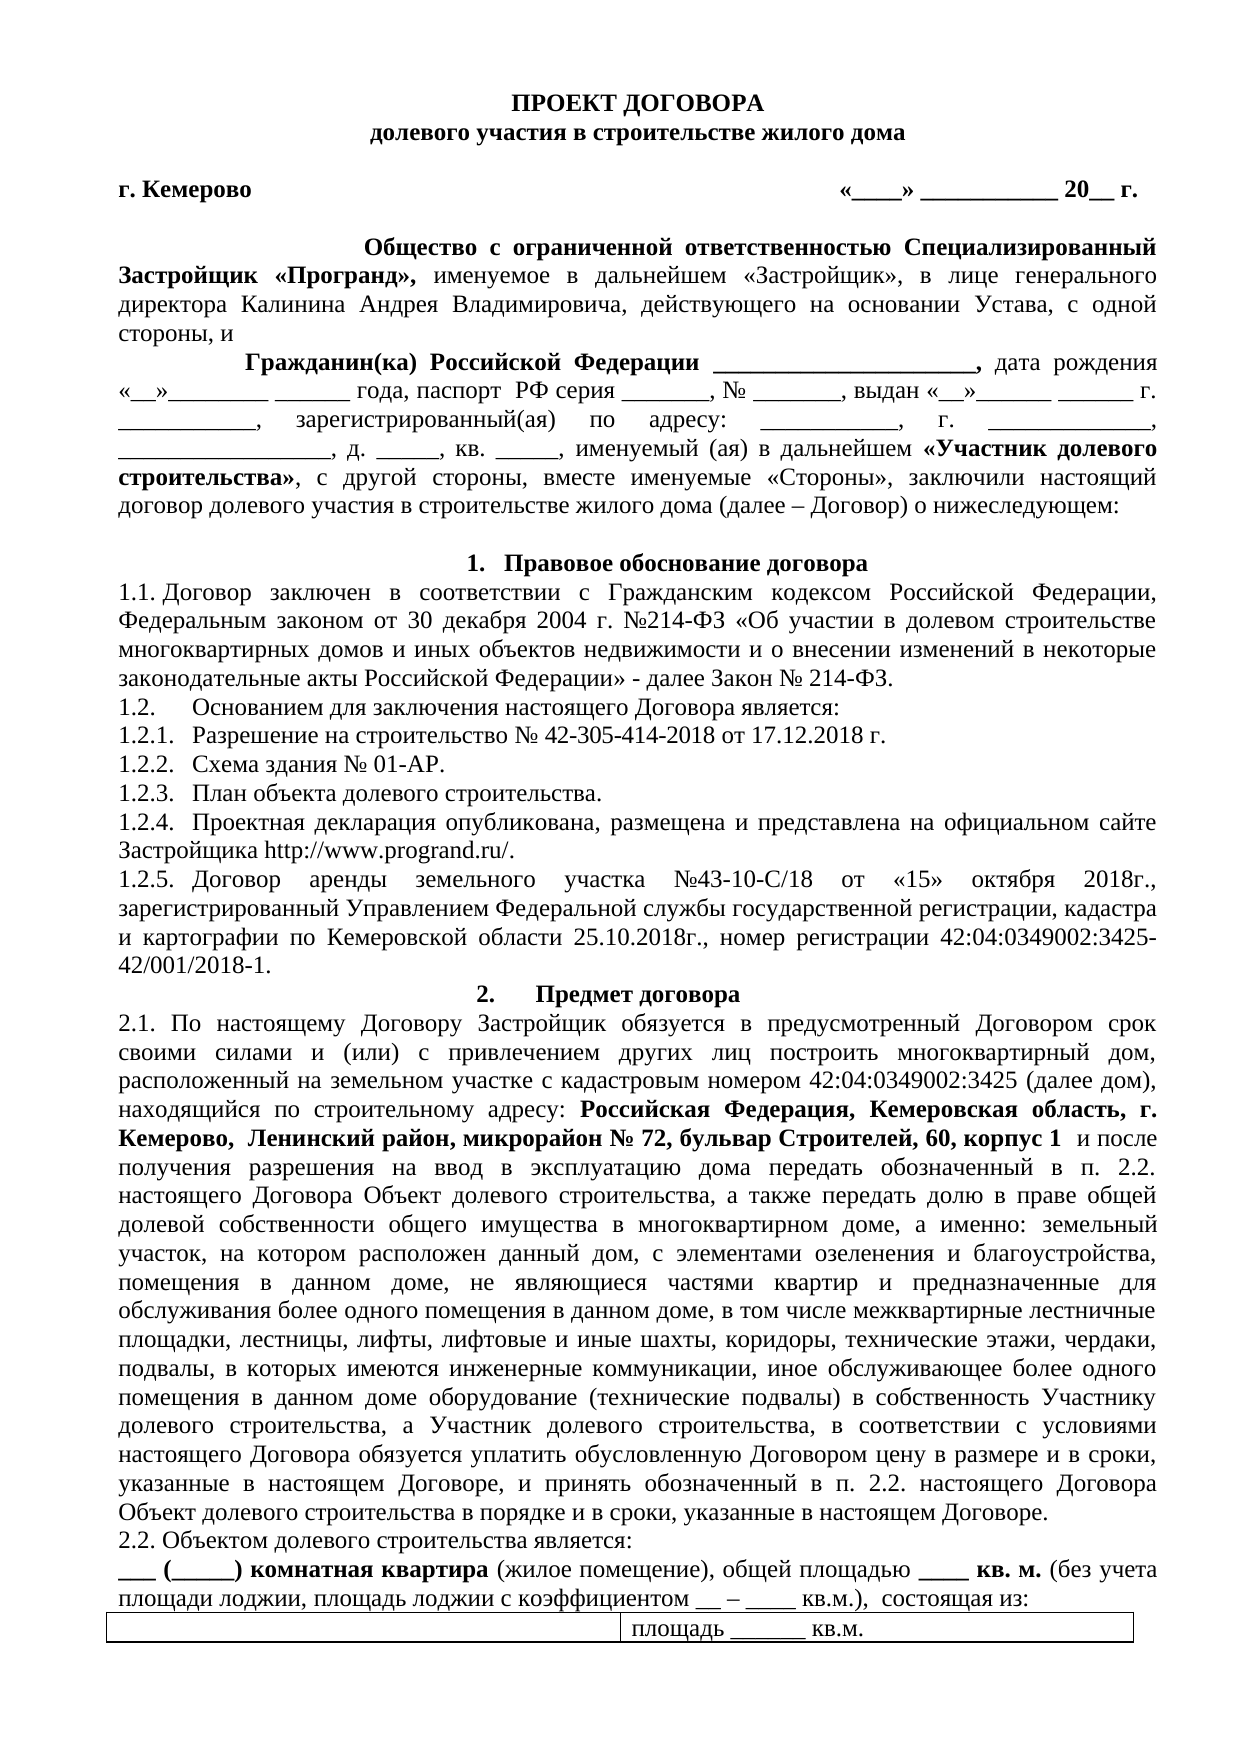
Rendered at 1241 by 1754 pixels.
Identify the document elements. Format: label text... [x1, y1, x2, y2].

text Общество с ограниченной ответственностью Специализированный Застройщик «Програнд», именуемое в дальнейшем «Застройщик», в лице генерального директора Калинина Андрея Владимировича, действующего на основании Устава, с одной стороны, и [118, 232, 1157, 347]
list Правовое обоснование договора [177, 548, 1157, 577]
text г. Кемерово «____» ___________ 20__ г. [118, 174, 1157, 203]
list Проектная декларация опубликована, размещена и представлена на официальном сайте Застройщика http://www.progrand.ru/. [118, 807, 1157, 864]
text ПРОЕКТ ДОГОВОРА [118, 88, 1157, 117]
list Договор заключен в соответствии с Гражданским кодексом Российской Федерации, Федеральным законом от 30 декабря 2004 г. №214-ФЗ «Об участии в долевом строительстве многоквартирных домов и иных объектов недвижимости и о внесении изменений в некоторые законодательные акты Российской Федерации» - далее Закон № 214-ФЗ. [118, 577, 1157, 692]
text долевого участия в строительстве жилого дома [118, 117, 1157, 145]
list Основанием для заключения настоящего Договора является: [118, 692, 1157, 720]
list План объекта долевого строительства. [118, 778, 1157, 807]
text 2.2. Объектом долевого строительства является: [118, 1525, 1157, 1554]
table_header [107, 1613, 620, 1641]
text 2.1. По настоящему Договору Застройщик обязуется в предусмотренный Договором срок своими силами и (или) с привлечением других лиц построить многоквартирный дом, расположенный на земельном участке с кадастровым номером 42:04:0349002:3425 (далее дом), находящийся по строительному адресу: Российская Федерация, Кемеровская область, г. Кемерово, Ленинский район, микрорайон № 72, бульвар Строителей, 60, корпус 1 и после получения разрешения на ввод в эксплуатацию дома передать обозначенный в п. 2.2. настоящего Договора Объект долевого строительства, а также передать долю в праве общей долевой собственности общего имущества в многоквартирном доме, а именно: земельный участок, на котором расположен данный дом, с элементами озеленения и благоустройства, помещения в данном доме, не являющиеся частями квартир и предназначенные для обслуживания более одного помещения в данном доме, в том числе межквартирные лестничные площадки, лестницы, лифты, лифтовые и иные шахты, коридоры, технические этажи, чердаки, подвалы, в которых имеются инженерные коммуникации, иное обслуживающее более одного помещения в данном доме оборудование (технические подвалы) в собственность Участнику долевого строительства, а Участник долевого строительства, в соответствии с условиями настоящего Договора обязуется уплатить обусловленную Договором цену в размере и в сроки, указанные в настоящем Договоре, и принять обозначенный в п. 2.2. настоящего Договора Объект долевого строительства в порядке и в сроки, указанные в настоящем Договоре. [118, 1008, 1157, 1525]
table_header площадь ______ кв.м. [621, 1613, 1133, 1641]
list Договор аренды земельного участка №43-10-С/18 от «15» октября 2018г., зарегистрированный Управлением Федеральной службы государственной регистрации, кадастра и картографии по Кемеровской области 25.10.2018г., номер регистрации 42:04:0349002:3425-42/001/2018-1. [118, 864, 1157, 979]
text Гражданин(ка) Российской Федерации _____________________, дата рождения «__»________ ______ года, паспорт РФ серия _______, № _______, выдан «__»______ ______ г. ___________, зарегистрированный(ая) по адресу: ___________, г. _____________, _________________, д. _____, кв. _____, именуемый (ая) в дальнейшем «Участник долевого строительства», с другой стороны, вместе именуемые «Стороны», заключили настоящий договор долевого участия в строительстве жилого дома (далее – Договор) о нижеследующем: [118, 347, 1157, 519]
list Разрешение на строительство № 42-305-414-2018 от 17.12.2018 г. [118, 720, 1157, 749]
list Предмет договора [59, 979, 1157, 1008]
text ___ (_____) комнатная квартира (жилое помещение), общей площадью ____ кв. м. (без учета площади лоджии, площадь лоджии с коэффициентом __ – ____ кв.м.), состоящая из: [118, 1554, 1157, 1612]
list Схема здания № 01-АР. [118, 749, 1157, 778]
